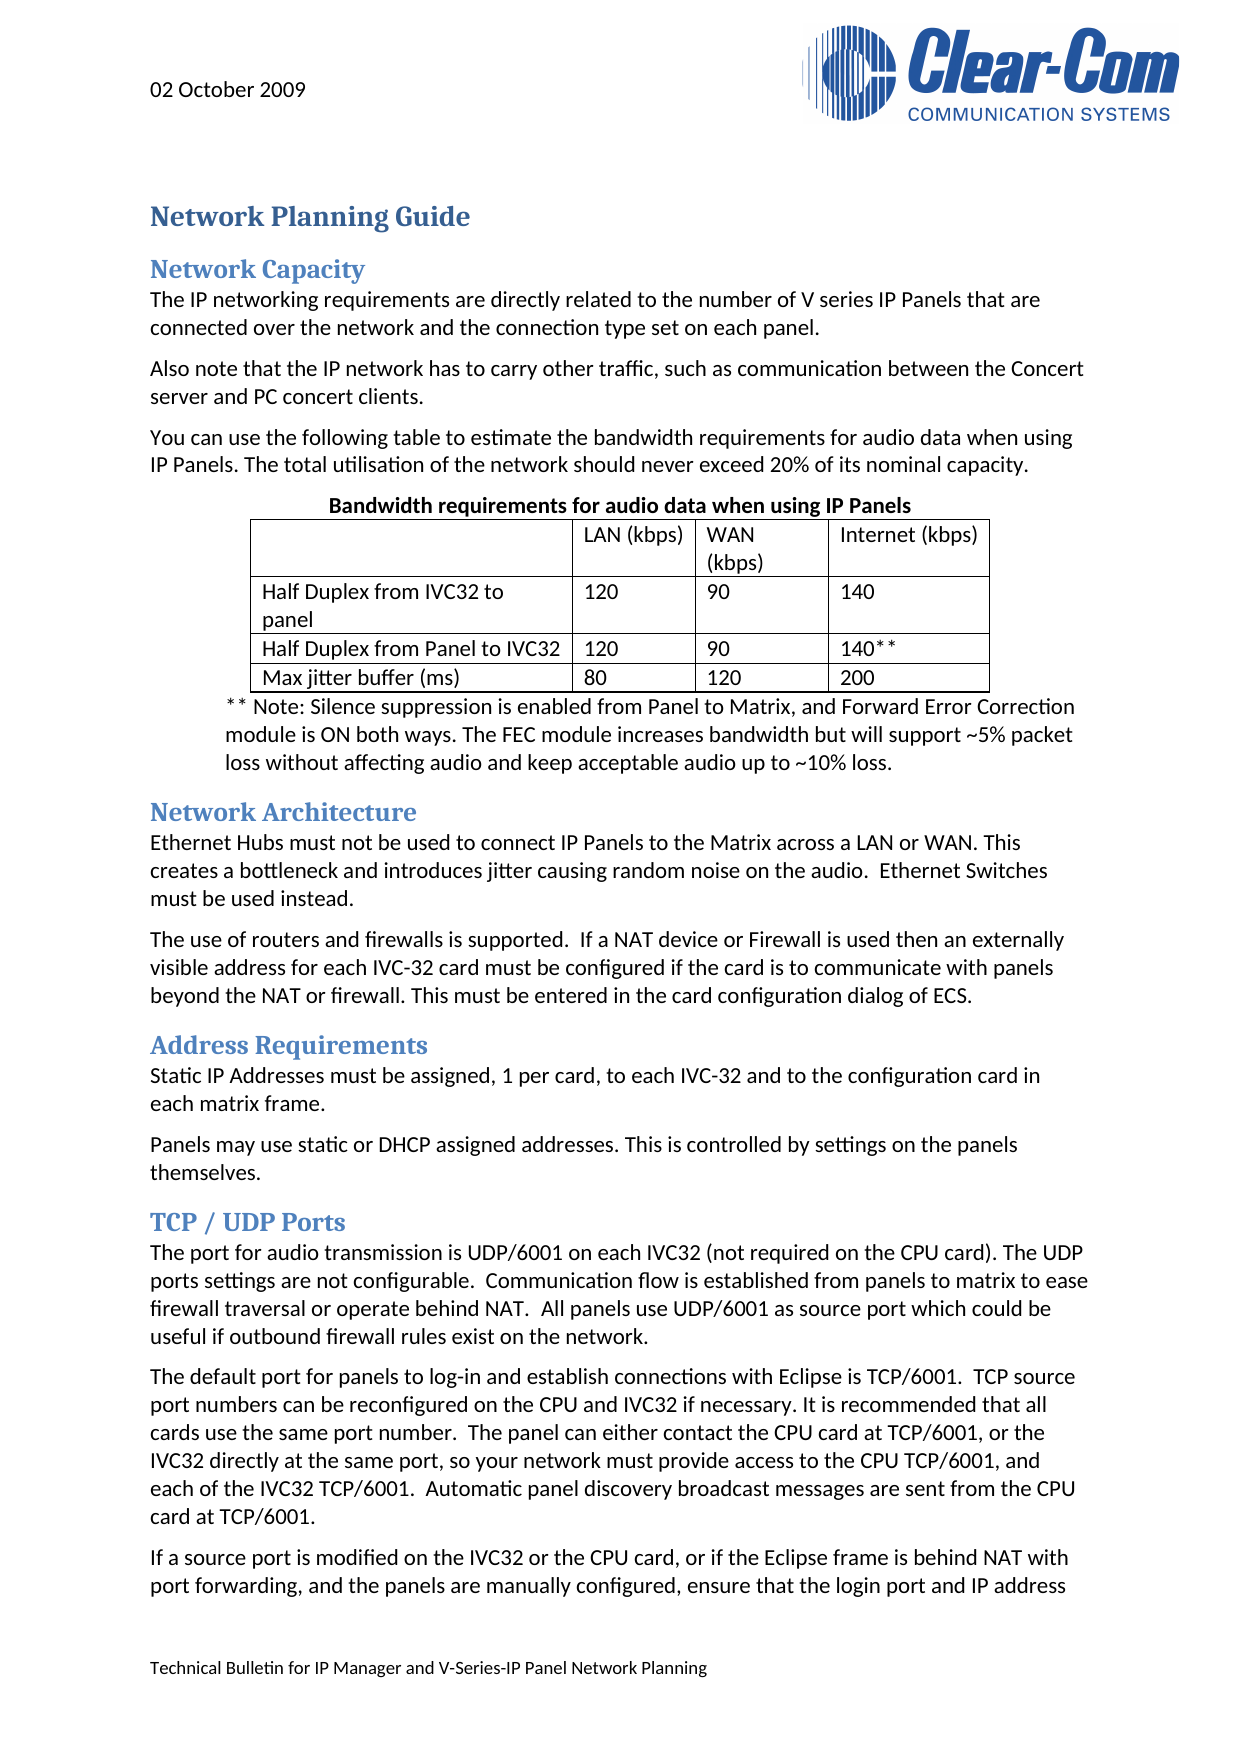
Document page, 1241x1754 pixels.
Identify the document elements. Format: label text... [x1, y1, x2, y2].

table_cell 120 [696, 664, 828, 691]
table_cell 120 [573, 634, 695, 662]
text You can use the following table to estimate the bandwidth requirements for audio data when using IP Panels. The total utilisation of the network should never exceed 20% of its nominal capacity. [150, 423, 1090, 479]
subtitle Network Architecture [150, 797, 1090, 828]
table_cell 120 [573, 577, 695, 633]
table_cell Half Duplex from IVC32 to panel [251, 577, 572, 633]
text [150, 1543, 1090, 1599]
table_cell 200 [829, 664, 989, 691]
subtitle Network Capacity [150, 254, 1090, 286]
subtitle TCP / UDP Ports [150, 1207, 1090, 1238]
picture [802, 23, 1180, 124]
table_header WAN (kbps) [696, 520, 828, 576]
subtitle Network Planning Guide [150, 200, 1090, 233]
list ** Note: Silence suppression is enabled from Panel to Matrix, and Forward Error Correction module is ON both ways. The FEC module increases bandwidth but will support ~5% packet loss without affecting audio and keep acceptable audio up to ~10% loss. [225, 692, 1090, 777]
text The default port for panels to log-in and establish connections with Eclipse is TCP/6001. TCP source port numbers can be reconfigured on the CPU and IVC32 if necessary. It is recommended that all cards use the same port number. The panel can either contact the CPU card at TCP/6001, or the IVC32 directly at the same port, so your network must provide access to the CPU TCP/6001, and each of the IVC32 TCP/6001. Automatic panel discovery broadcast messages are sent from the CPU card at TCP/6001. [150, 1362, 1090, 1530]
subtitle Address Requirements [150, 1030, 1090, 1061]
table_cell 90 [696, 634, 828, 662]
text Panels may use static or DHCP assigned addresses. This is controlled by settings on the panels themselves. [150, 1130, 1090, 1186]
table_cell Half Duplex from Panel to IVC32 [251, 634, 572, 662]
text Static IP Addresses must be assigned, 1 per card, to each IVC-32 and to the configuration card in each matrix frame. [150, 1061, 1090, 1117]
text Bandwidth requirements for audio data when using IP Panels [150, 491, 1090, 519]
text Ethernet Hubs must not be used to connect IP Panels to the Matrix across a LAN or WAN. This creates a bottleneck and introduces jitter causing random noise on the audio. Ethernet Switches must be used instead. [150, 828, 1090, 913]
text The use of routers and firewalls is supported. If a NAT device or Firewall is used then an externally visible address for each IVC-32 card must be configured if the card is to communicate with panels beyond the NAT or firewall. This must be entered in the card configuration dialog of ECS. [150, 925, 1090, 1009]
table_cell 140 [829, 577, 989, 633]
table_cell 90 [696, 577, 828, 633]
text The port for audio transmission is UDP/6001 on each IVC32 (not required on the CPU card). The UDP ports settings are not configurable. Communication flow is established from panels to matrix to ease firewall traversal or operate behind NAT. All panels use UDP/6001 as source port which could be useful if outbound firewall rules exist on the network. [150, 1238, 1090, 1350]
table_header LAN (kbps) [573, 520, 695, 576]
table_header [251, 520, 572, 576]
text The IP networking requirements are directly related to the number of V series IP Panels that are connected over the network and the connection type set on each panel. [150, 286, 1090, 342]
table_header Internet (kbps) [829, 520, 989, 576]
table_cell 80 [573, 664, 695, 691]
table_cell 140** [829, 634, 989, 662]
text Also note that the IP network has to carry other traffic, such as communication between the Concert server and PC concert clients. [150, 354, 1090, 410]
table_cell Max jitter buffer (ms) [251, 664, 572, 691]
